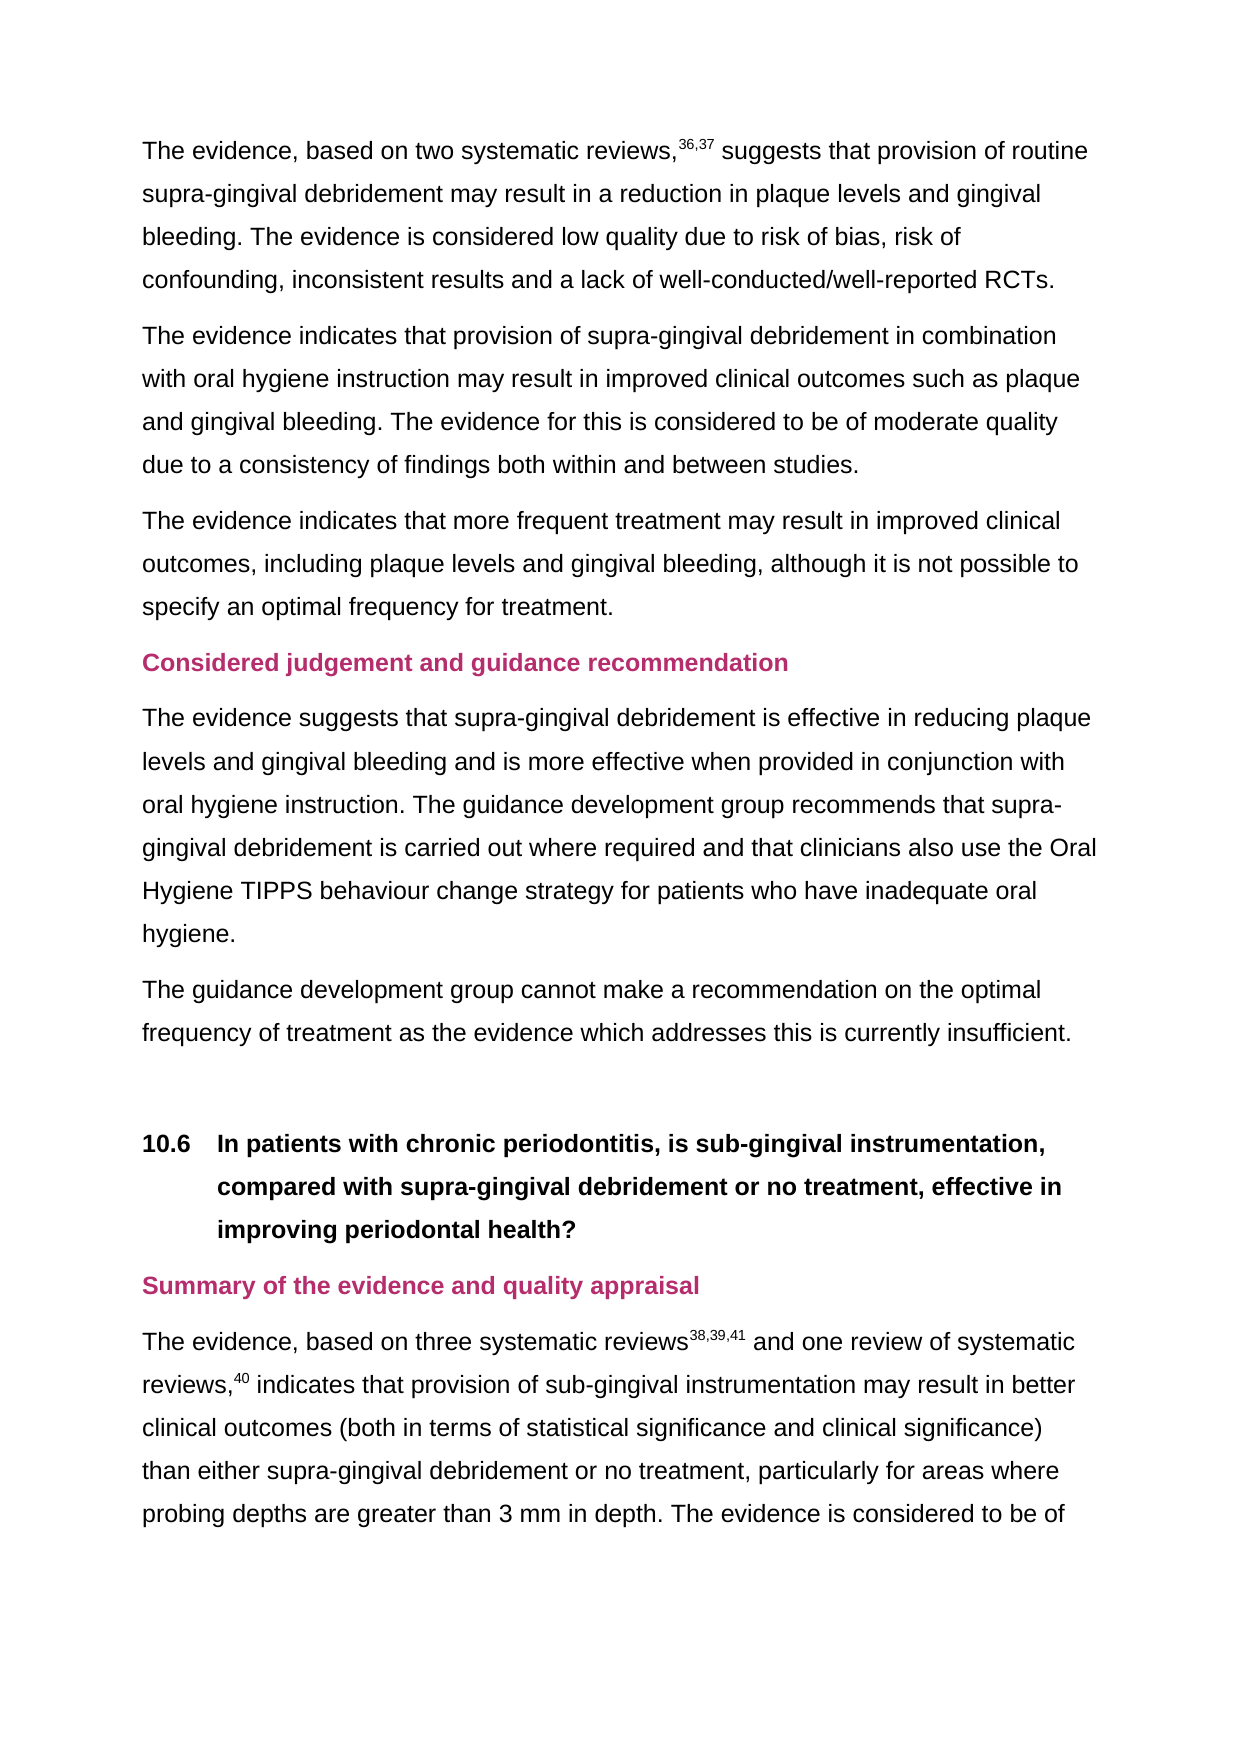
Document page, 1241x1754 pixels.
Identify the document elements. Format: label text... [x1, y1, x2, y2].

text The evidence, based on two systematic reviews,36,37 suggests that provision of routine supra-gingival debridement may result in a reduction in plaque levels and gingival bleeding. The evidence is considered low quality due to risk of bias, risk of confounding, inconsistent results and a lack of well-conducted/well-reported RCTs. [142, 136, 1098, 294]
text Summary of the evidence and quality appraisal [142, 1271, 1098, 1299]
text The evidence suggests that supra-gingival debridement is effective in reducing plaque levels and gingival bleeding and is more effective when provided in conjunction with oral hygiene instruction. The guidance development group recommends that supra-gingival debridement is carried out where required and that clinicians also use the Oral Hygiene TIPPS behaviour change strategy for patients who have inadequate oral hygiene. [142, 703, 1098, 948]
text The evidence indicates that more frequent treatment may result in improved clinical outcomes, including plaque levels and gingival bleeding, although it is not possible to specify an optimal frequency for treatment. [142, 506, 1098, 621]
text The guidance development group cannot make a recommendation on the optimal frequency of treatment as the evidence which addresses this is currently insufficient. [142, 974, 1098, 1046]
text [142, 1326, 1098, 1528]
text Considered judgement and guidance recommendation [142, 648, 1098, 676]
text The evidence indicates that provision of supra-gingival debridement in combination with oral hygiene instruction may result in improved clinical outcomes such as plaque and gingival bleeding. The evidence for this is considered to be of moderate quality due to a consistency of findings both within and between studies. [142, 321, 1098, 479]
list In patients with chronic periodontitis, is sub-gingival instrumentation, compared with supra-gingival debridement or no treatment, effective in improving periodontal health? [142, 1129, 1098, 1244]
